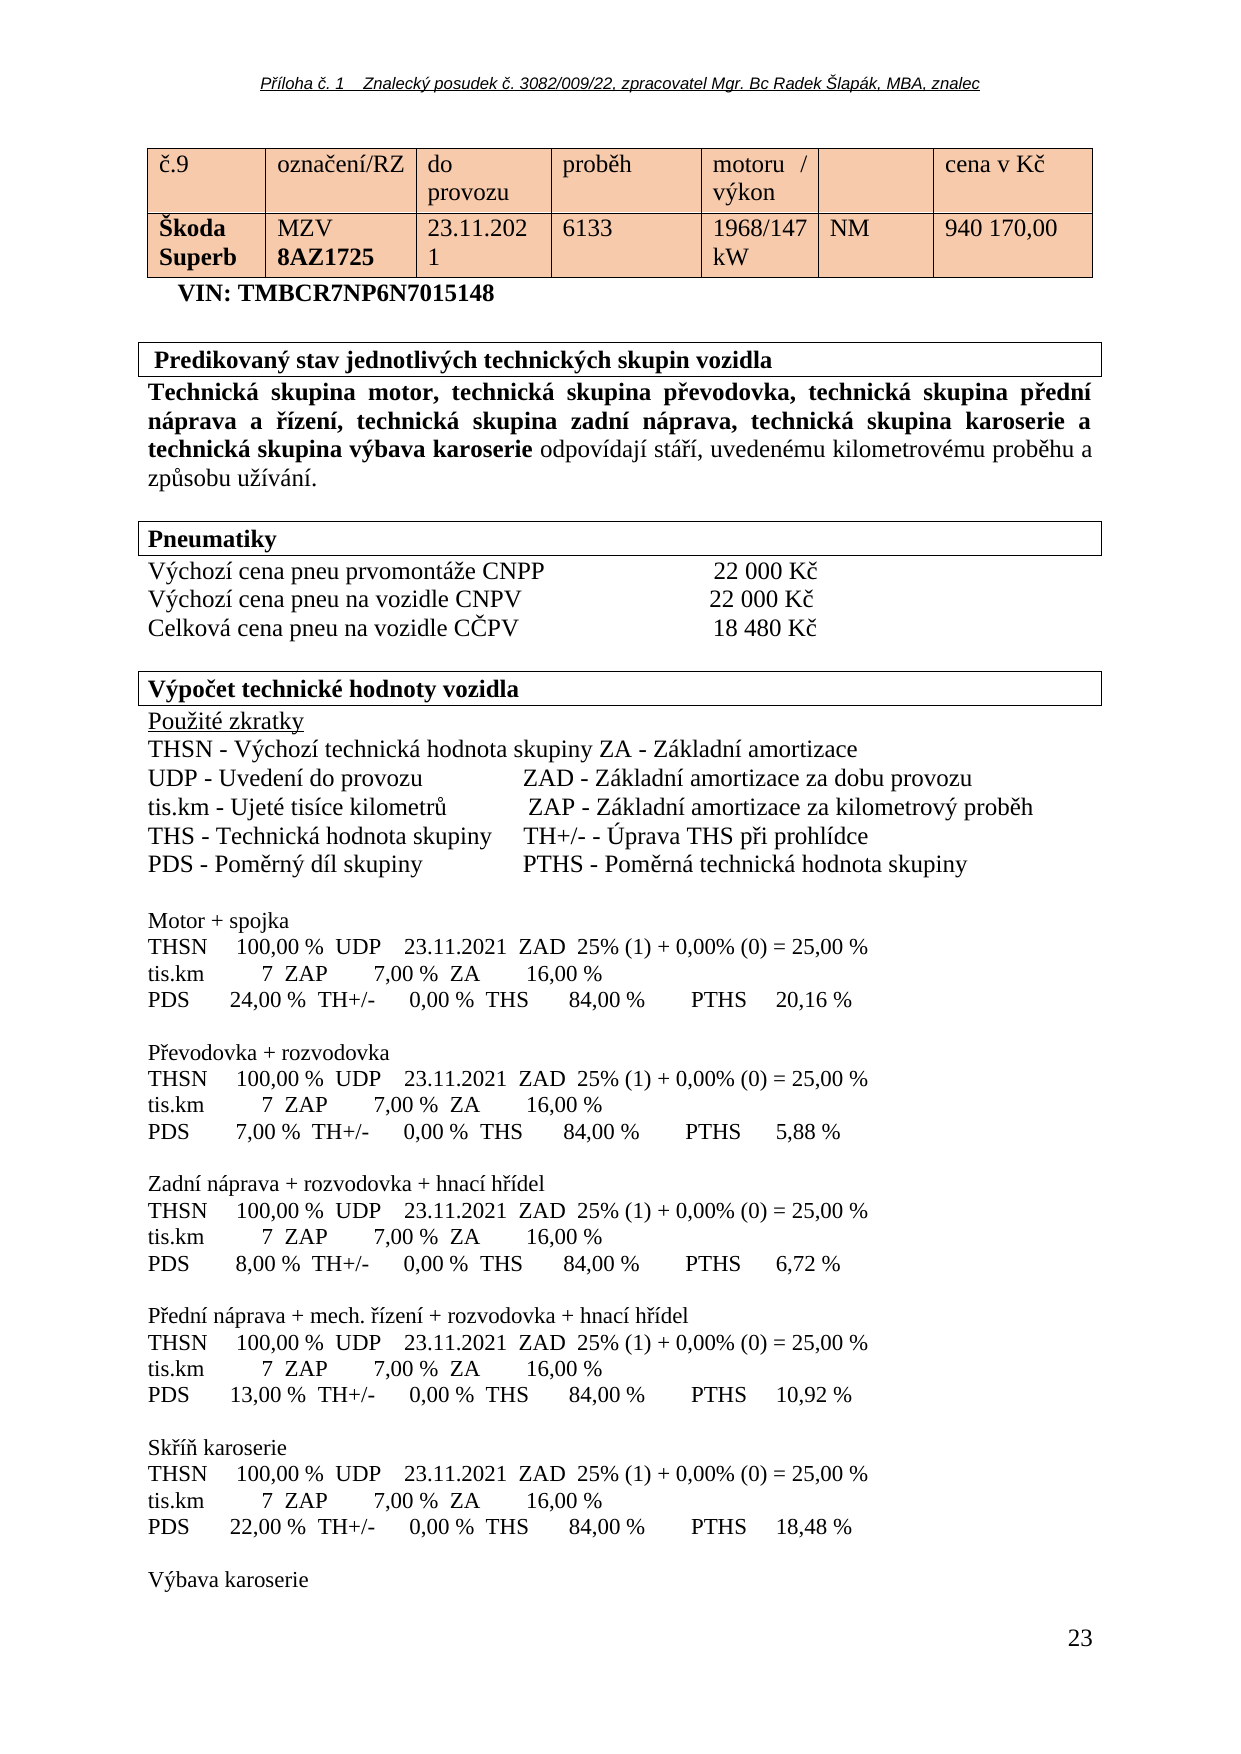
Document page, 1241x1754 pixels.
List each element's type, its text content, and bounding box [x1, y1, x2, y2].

text PDS 24,00 % TH+/- 0,00 % THS 84,00 % PTHS 20,16 % [148, 986, 1093, 1012]
text Výpočet technické hodnoty vozidla [139, 672, 1101, 705]
text Zadní náprava + rozvodovka + hnací hřídel [148, 1171, 1093, 1197]
text Převodovka + rozvodovka [148, 1039, 1093, 1065]
text THSN 100,00 % UDP 23.11.2021 ZAD 25% (1) + 0,00% (0) = 25,00 % [148, 1065, 1093, 1091]
text THSN 100,00 % UDP 23.11.2021 ZAD 25% (1) + 0,00% (0) = 25,00 % [148, 933, 1093, 960]
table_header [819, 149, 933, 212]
text tis.km - Ujeté tisíce kilometrů ZAP - Základní amortizace za kilometrový proběh [148, 792, 1093, 821]
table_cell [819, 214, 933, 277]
text Technická skupina motor, technická skupina převodovka, technická skupina přední náprava a řízení, technická skupina zadní náprava, technická skupina karoserie a technická skupina výbava karoserie odpovídají stáří, uvedenému kilometrovému proběhu a způsobu užívání. [148, 377, 1093, 492]
text tis.km 7 ZAP 7,00 % ZA 16,00 % [148, 1091, 1093, 1118]
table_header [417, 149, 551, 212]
text THSN 100,00 % UDP 23.11.2021 ZAD 25% (1) + 0,00% (0) = 25,00 % [148, 1329, 1093, 1355]
text Výchozí cena pneu na vozidle CNPV 22 000 Kč [148, 584, 1093, 613]
text tis.km 7 ZAP 7,00 % ZA 16,00 % [148, 960, 1093, 986]
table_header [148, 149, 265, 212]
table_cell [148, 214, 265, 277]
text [148, 1460, 1093, 1487]
text tis.km 7 ZAP 7,00 % ZA 16,00 % [148, 1355, 1093, 1381]
text Výbava karoserie [148, 1566, 1093, 1592]
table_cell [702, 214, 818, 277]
text Celková cena pneu na vozidle CČPV 18 480 Kč [148, 613, 1093, 642]
text PDS 8,00 % TH+/- 0,00 % THS 84,00 % PTHS 6,72 % [148, 1249, 1093, 1276]
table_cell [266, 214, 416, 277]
text Motor + spojka [148, 907, 1093, 933]
text PDS - Poměrný díl skupiny PTHS - Poměrná technická hodnota skupiny [148, 849, 1093, 878]
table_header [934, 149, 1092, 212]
text THSN - Výchozí technická hodnota skupiny ZA - Základní amortizace [148, 734, 1093, 763]
text Použité zkratky [148, 706, 1093, 734]
text THS - Technická hodnota skupiny TH+/- - Úprava THS při prohlídce [148, 821, 1093, 849]
text VIN: TMBCR7NP6N7015148 [177, 278, 1093, 307]
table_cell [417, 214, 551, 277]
text tis.km 7 ZAP 7,00 % ZA 16,00 % [148, 1223, 1093, 1249]
text Skříň karoserie [148, 1434, 1093, 1460]
text PDS 7,00 % TH+/- 0,00 % THS 84,00 % PTHS 5,88 % [148, 1118, 1093, 1144]
text THSN 100,00 % UDP 23.11.2021 ZAD 25% (1) + 0,00% (0) = 25,00 % [148, 1197, 1093, 1223]
text PDS 22,00 % TH+/- 0,00 % THS 84,00 % PTHS 18,48 % [148, 1513, 1093, 1539]
text Výchozí cena pneu prvomontáže CNPP 22 000 Kč [148, 556, 1093, 584]
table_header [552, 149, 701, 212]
text PDS 13,00 % TH+/- 0,00 % THS 84,00 % PTHS 10,92 % [148, 1381, 1093, 1408]
text Predikovaný stav jednotlivých technických skupin vozidla [139, 343, 1101, 376]
text Přední náprava + mech. řízení + rozvodovka + hnací hřídel [148, 1302, 1093, 1329]
text tis.km 7 ZAP 7,00 % ZA 16,00 % [148, 1487, 1093, 1513]
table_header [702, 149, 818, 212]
text Pneumatiky [139, 522, 1101, 555]
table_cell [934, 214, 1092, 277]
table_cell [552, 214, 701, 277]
text UDP - Uvedení do provozu ZAD - Základní amortizace za dobu provozu [148, 763, 1093, 792]
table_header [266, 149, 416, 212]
